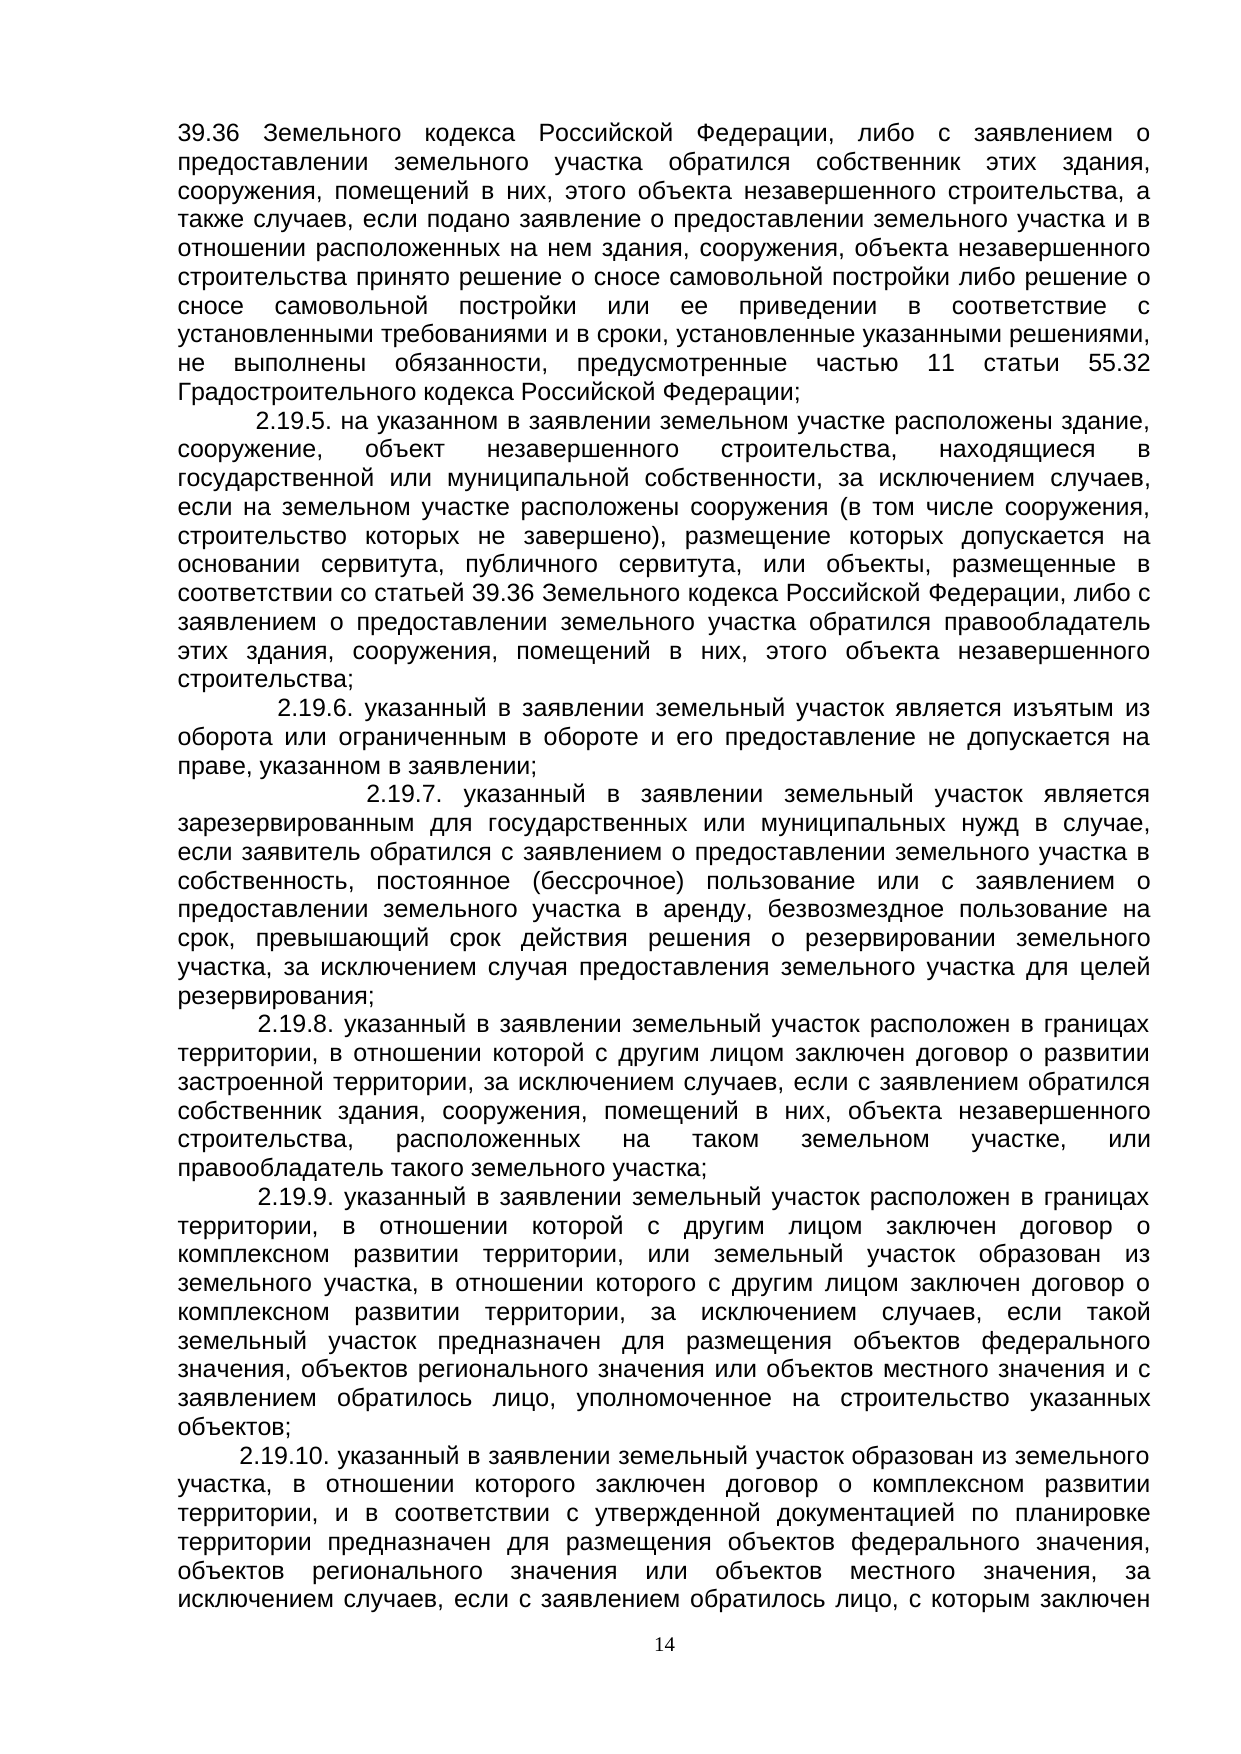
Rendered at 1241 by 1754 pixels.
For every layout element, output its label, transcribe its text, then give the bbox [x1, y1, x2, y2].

text 2.19.9. указанный в заявлении земельный участок расположен в границах территории, в отношении которой с другим лицом заключен договор о комплексном развитии территории, или земельный участок образован из земельного участка, в отношении которого с другим лицом заключен договор о комплексном развитии территории, за исключением случаев, если такой земельный участок предназначен для размещения объектов федерального значения, объектов регионального значения или объектов местного значения и с заявлением обратилось лицо, уполномоченное на строительство указанных объектов; [177, 1182, 1152, 1441]
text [177, 118, 1152, 406]
text 2.19.5. на указанном в заявлении земельном участке расположены здание, сооружение, объект незавершенного строительства, находящиеся в государственной или муниципальной собственности, за исключением случаев, если на земельном участке расположены сооружения (в том числе сооружения, строительство которых не завершено), размещение которых допускается на основании сервитута, публичного сервитута, или объекты, размещенные в соответствии со статьей 39.36 Земельного кодекса Российской Федерации, либо с заявлением о предоставлении земельного участка обратился правообладатель этих здания, сооружения, помещений в них, этого объекта незавершенного строительства; [177, 406, 1152, 693]
text 2.19.6. указанный в заявлении земельный участок является изъятым из оборота или ограниченным в обороте и его предоставление не допускается на праве, указанном в заявлении; [177, 693, 1152, 779]
text 2.19.7. указанный в заявлении земельный участок является зарезервированным для государственных или муниципальных нужд в случае, если заявитель обратился с заявлением о предоставлении земельного участка в собственность, постоянное (бессрочное) пользование или с заявлением о предоставлении земельного участка в аренду, безвозмездное пользование на срок, превышающий срок действия решения о резервировании земельного участка, за исключением случая предоставления земельного участка для целей резервирования; [177, 779, 1152, 1009]
text 2.19.8. указанный в заявлении земельный участок расположен в границах территории, в отношении которой с другим лицом заключен договор о развитии застроенной территории, за исключением случаев, если с заявлением обратился собственник здания, сооружения, помещений в них, объекта незавершенного строительства, расположенных на таком земельном участке, или правообладатель такого земельного участка; [177, 1009, 1152, 1182]
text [177, 1441, 1152, 1613]
